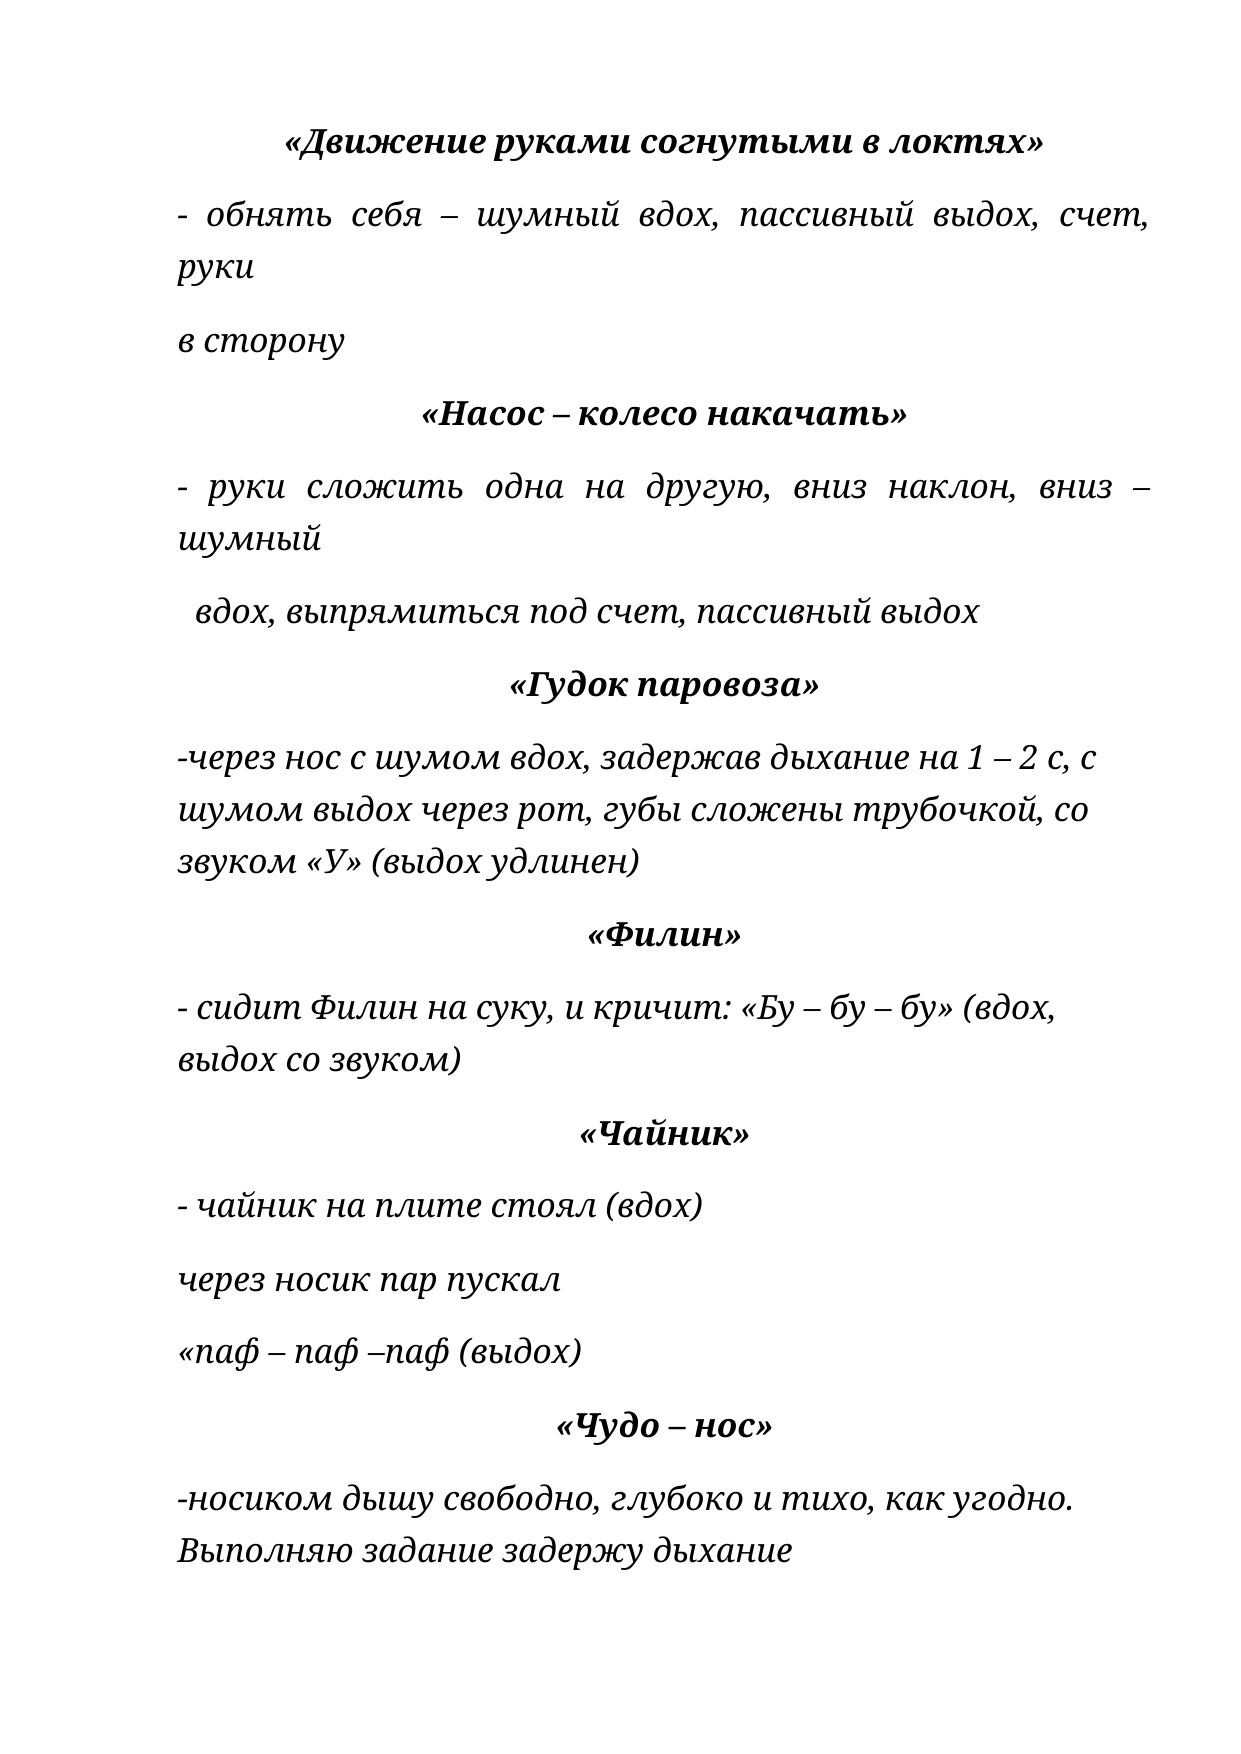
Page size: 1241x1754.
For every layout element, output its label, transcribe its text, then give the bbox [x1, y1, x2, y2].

text «паф – паф –паф (выдох) [177, 1328, 1152, 1374]
text «Насос – колесо накачать» [177, 389, 1152, 435]
text через носик пар пускал [177, 1255, 1152, 1301]
text «Движение руками согнутыми в локтях» [177, 118, 1152, 163]
text в сторону [177, 316, 1152, 362]
text -через нос с шумом вдох, задержав дыхание на 1 – 2 с, с шумом выдох через рот, губы сложены трубочкой, со звуком «У» (выдох удлинен) [177, 734, 1152, 883]
text - обнять себя – шумный вдох, пассивный выдох, счет, руки [177, 191, 1152, 289]
text - сидит Филин на суку, и кричит: «Бу – бу – бу» (вдох, выдох со звуком) [177, 984, 1152, 1082]
text вдох, выпрямиться под счет, пассивный выдох [177, 588, 1152, 633]
text «Чудо – нос» [177, 1401, 1152, 1447]
text - руки сложить одна на другую, вниз наклон, вниз – шумный [177, 462, 1152, 560]
text «Гудок паровоза» [177, 661, 1152, 706]
text - чайник на плите стоял (вдох) [177, 1182, 1152, 1228]
text «Чайник» [177, 1109, 1152, 1155]
text -носиком дышу свободно, глубоко и тихо, как угодно. Выполняю задание задержу дыхание [177, 1474, 1152, 1572]
text «Филин» [177, 911, 1152, 956]
